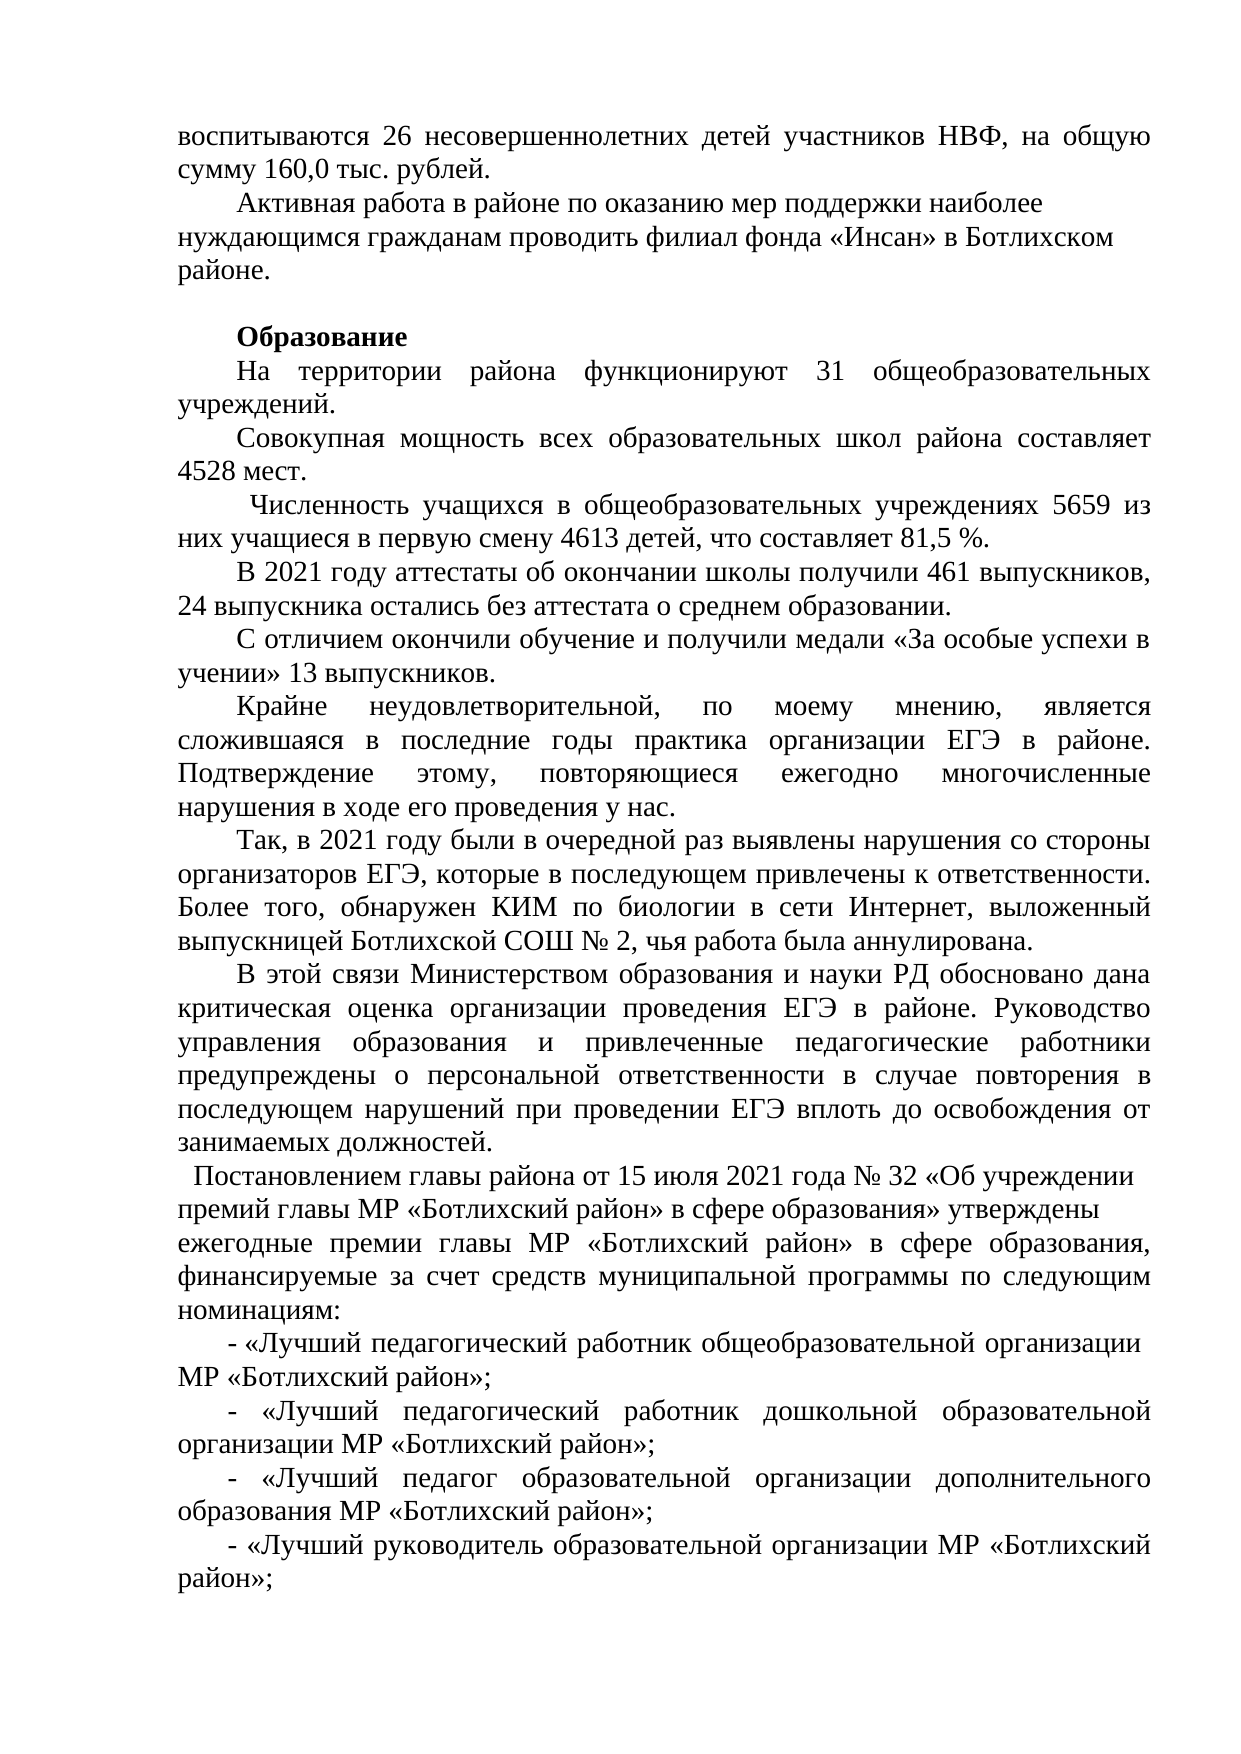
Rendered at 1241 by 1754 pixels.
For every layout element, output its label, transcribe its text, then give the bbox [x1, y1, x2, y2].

text Крайне неудовлетворительной, по моему мнению, является сложившаяся в последние годы практика организации ЕГЭ в районе. Подтверждение этому, повторяющиеся ежегодно многочисленные нарушения в ходе его проведения у нас. [177, 688, 1152, 822]
text - «Лучший руководитель образовательной организации МР «Ботлихский район»; [177, 1527, 1152, 1594]
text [177, 118, 1152, 185]
text ежегодные премии главы МР «Ботлихский район» в сфере образования, финансируемые за счет средств муниципальной программы по следующим номинациям: [177, 1225, 1152, 1326]
title Постановлением главы района от 15 июля 2021 года № 32 «Об учреждении [177, 1158, 1150, 1191]
text На территории района функционируют 31 общеобразовательных учреждений. [177, 353, 1152, 420]
text - «Лучший педагогический работник дошкольной образовательной организации МР «Ботлихский район»; [177, 1393, 1152, 1460]
text Активная работа в районе по оказанию мер поддержки наиболее нуждающимся гражданам проводить филиал фонда «Инсан» в Ботлихском районе. [177, 185, 1152, 286]
text Численность учащихся в общеобразовательных учреждениях 5659 из них учащиеся в первую смену 4613 детей, что составляет 81,5 %. [177, 487, 1152, 554]
text - «Лучший педагогический работник общеобразовательной организации МР «Ботлихский район»; [177, 1326, 1152, 1393]
text В этой связи Министерством образования и науки РД обосновано дана критическая оценка организации проведения ЕГЭ в районе. Руководство управления образования и привлеченные педагогические работники предупреждены о персональной ответственности в случае повторения в последующем нарушений при проведении ЕГЭ вплоть до освобождения от занимаемых должностей. [177, 957, 1152, 1158]
text Так, в 2021 году были в очередной раз выявлены нарушения со стороны организаторов ЕГЭ, которые в последующем привлечены к ответственности. Более того, обнаружен КИМ по биологии в сети Интернет, выложенный выпускницей Ботлихской СОШ № 2, чья работа была аннулирована. [177, 822, 1152, 957]
text - «Лучший педагог образовательной организации дополнительного образования МР «Ботлихский район»; [177, 1460, 1152, 1527]
title премий главы МР «Ботлихский район» в сфере образования» утверждены [177, 1191, 1150, 1225]
text С отличием окончили обучение и получили медали «За особые успехи в учении» 13 выпускников. [177, 621, 1152, 688]
text Совокупная мощность всех образовательных школ района составляет 4528 мест. [177, 420, 1152, 487]
text Образование [177, 319, 1152, 353]
text В 2021 году аттестаты об окончании школы получили 461 выпускников, 24 выпускника остались без аттестата о среднем образовании. [177, 554, 1152, 621]
